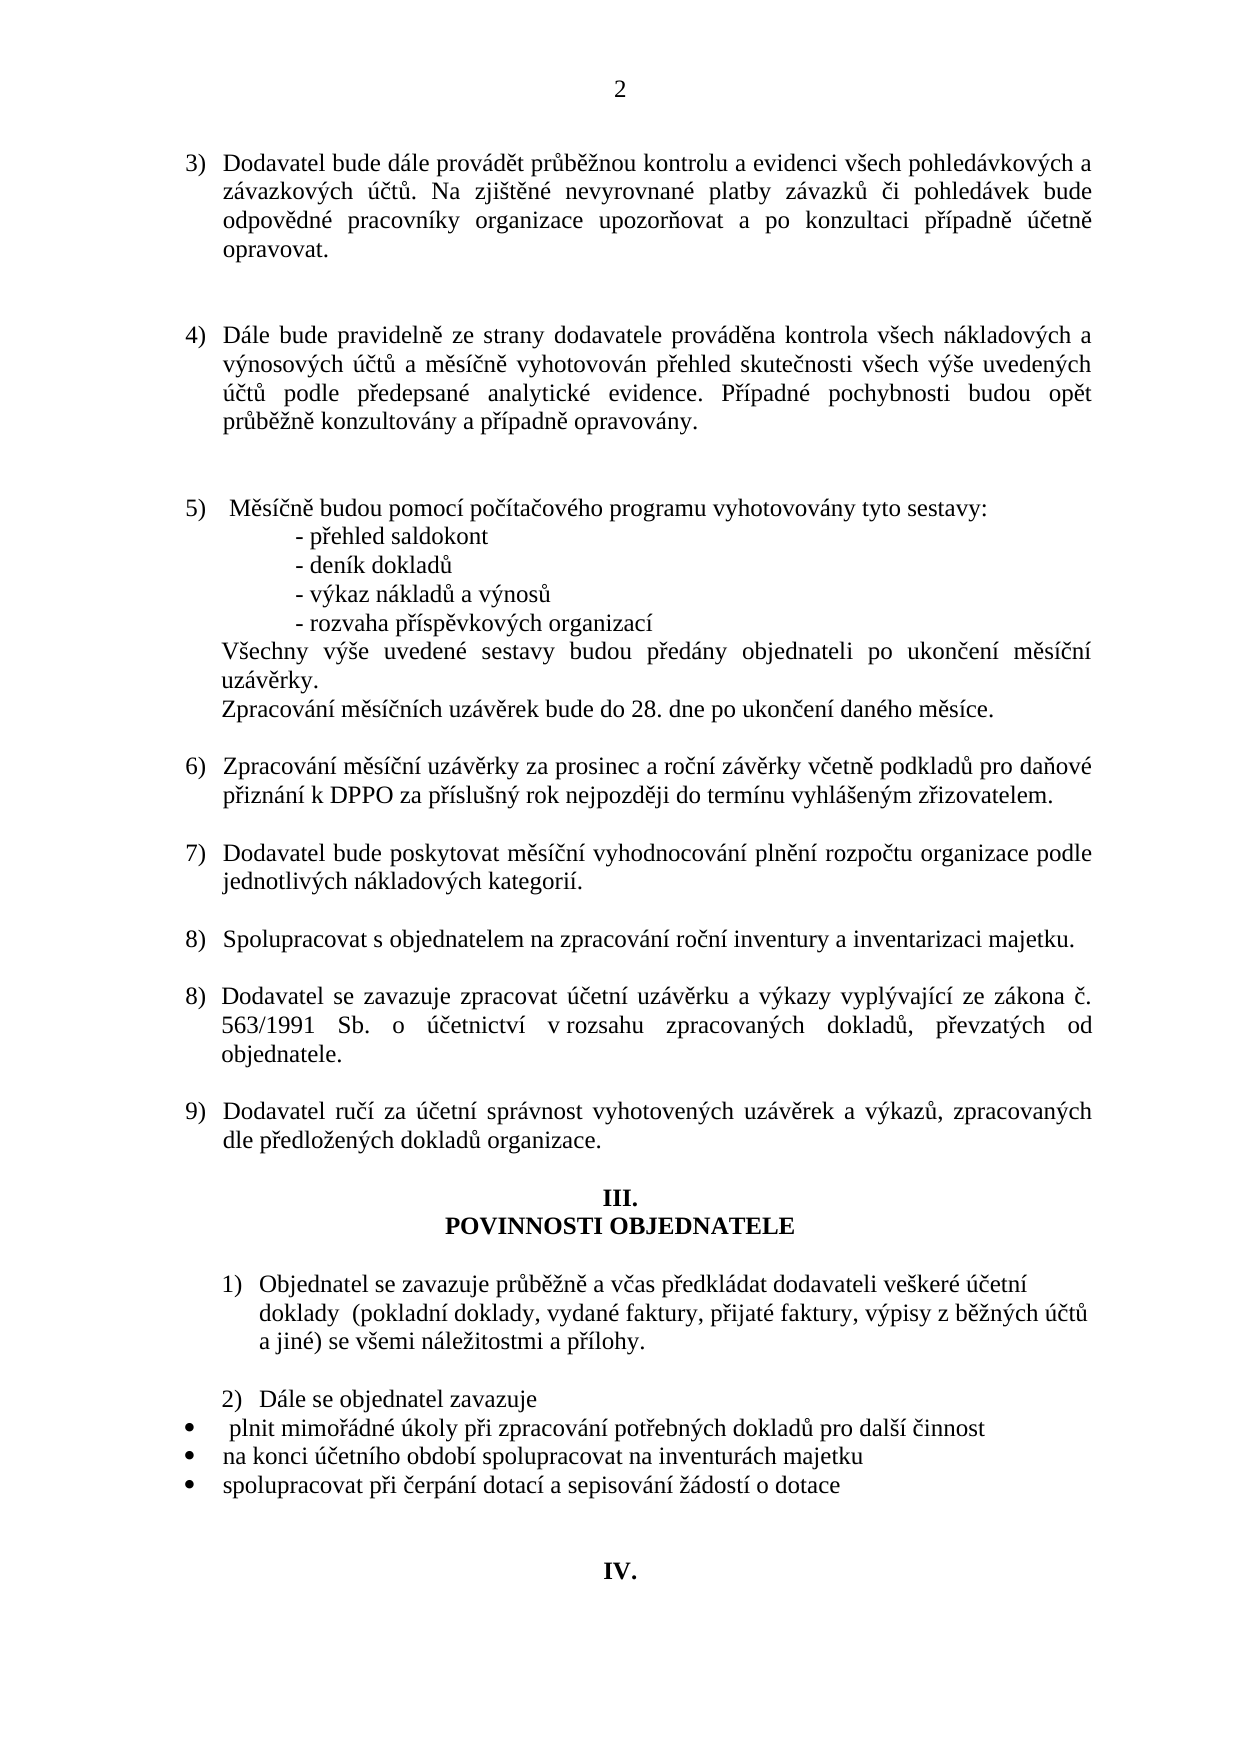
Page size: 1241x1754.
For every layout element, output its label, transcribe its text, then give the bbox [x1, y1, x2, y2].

list Dodavatel bude poskytovat měsíční vyhodnocování plnění rozpočtu organizace podle jednotlivých nákladových kategorií. [185, 838, 1093, 895]
text 8) Dodavatel se zavazuje zpracovat účetní uzávěrku a výkazy vyplývající ze zákona č. 563/1991 Sb. o účetnictví v rozsahu zpracovaných dokladů, převzatých od objednatele. [185, 981, 1093, 1068]
list Zpracování měsíční uzávěrky za prosinec a roční závěrky včetně podkladů pro daňové přiznání k DPPO za příslušný rok nejpozději do termínu vyhlášeným zřizovatelem. [185, 751, 1093, 809]
list Dále se objednatel zavazuje [221, 1384, 1093, 1413]
text - rozvaha příspěvkových organizací [148, 608, 1093, 636]
text Zpracování měsíčních uzávěrek bude do 28. dne po ukončení daného měsíce. [221, 694, 1093, 723]
text IV. [148, 1556, 1093, 1585]
text III. [148, 1183, 1093, 1211]
list Spolupracovat s objednatelem na zpracování roční inventury a inventarizaci majetku. [185, 924, 1093, 953]
list Dodavatel bude dále provádět průběžnou kontrolu a evidenci všech pohledávkových a závazkových účtů. Na zjištěné nevyrovnané platby závazků či pohledávek bude odpovědné pracovníky organizace upozorňovat a po konzultaci případně účetně opravovat. [185, 148, 1093, 263]
list na konci účetního období spolupracovat na inventurách majetku [185, 1441, 1093, 1470]
text - deník dokladů [148, 550, 1093, 579]
text Všechny výše uvedené sestavy budou předány objednateli po ukončení měsíční uzávěrky. [221, 636, 1093, 694]
list plnit mimořádné úkoly při zpracování potřebných dokladů pro další činnost [185, 1413, 1093, 1441]
text - přehled saldokont [148, 521, 1093, 550]
text - výkaz nákladů a výnosů [148, 579, 1093, 608]
list Dodavatel ručí za účetní správnost vyhotovených uzávěrek a výkazů, zpracovaných dle předložených dokladů organizace. [185, 1096, 1093, 1154]
text POVINNOSTI OBJEDNATELE [148, 1211, 1093, 1240]
list Objednatel se zavazuje průběžně a včas předkládat dodavateli veškeré účetní doklady (pokladní doklady, vydané faktury, přijaté faktury, výpisy z běžných účtů a jiné) se všemi náležitostmi a přílohy. [221, 1269, 1093, 1355]
list Dále bude pravidelně ze strany dodavatele prováděna kontrola všech nákladových a výnosových účtů a měsíčně vyhotovován přehled skutečnosti všech výše uvedených účtů podle předepsané analytické evidence. Případné pochybnosti budou opět průběžně konzultovány a případně opravovány. [185, 320, 1093, 435]
list spolupracovat při čerpání dotací a sepisování žádostí o dotace [185, 1470, 1093, 1499]
list Měsíčně budou pomocí počítačového programu vyhotovovány tyto sestavy: [185, 493, 1093, 521]
